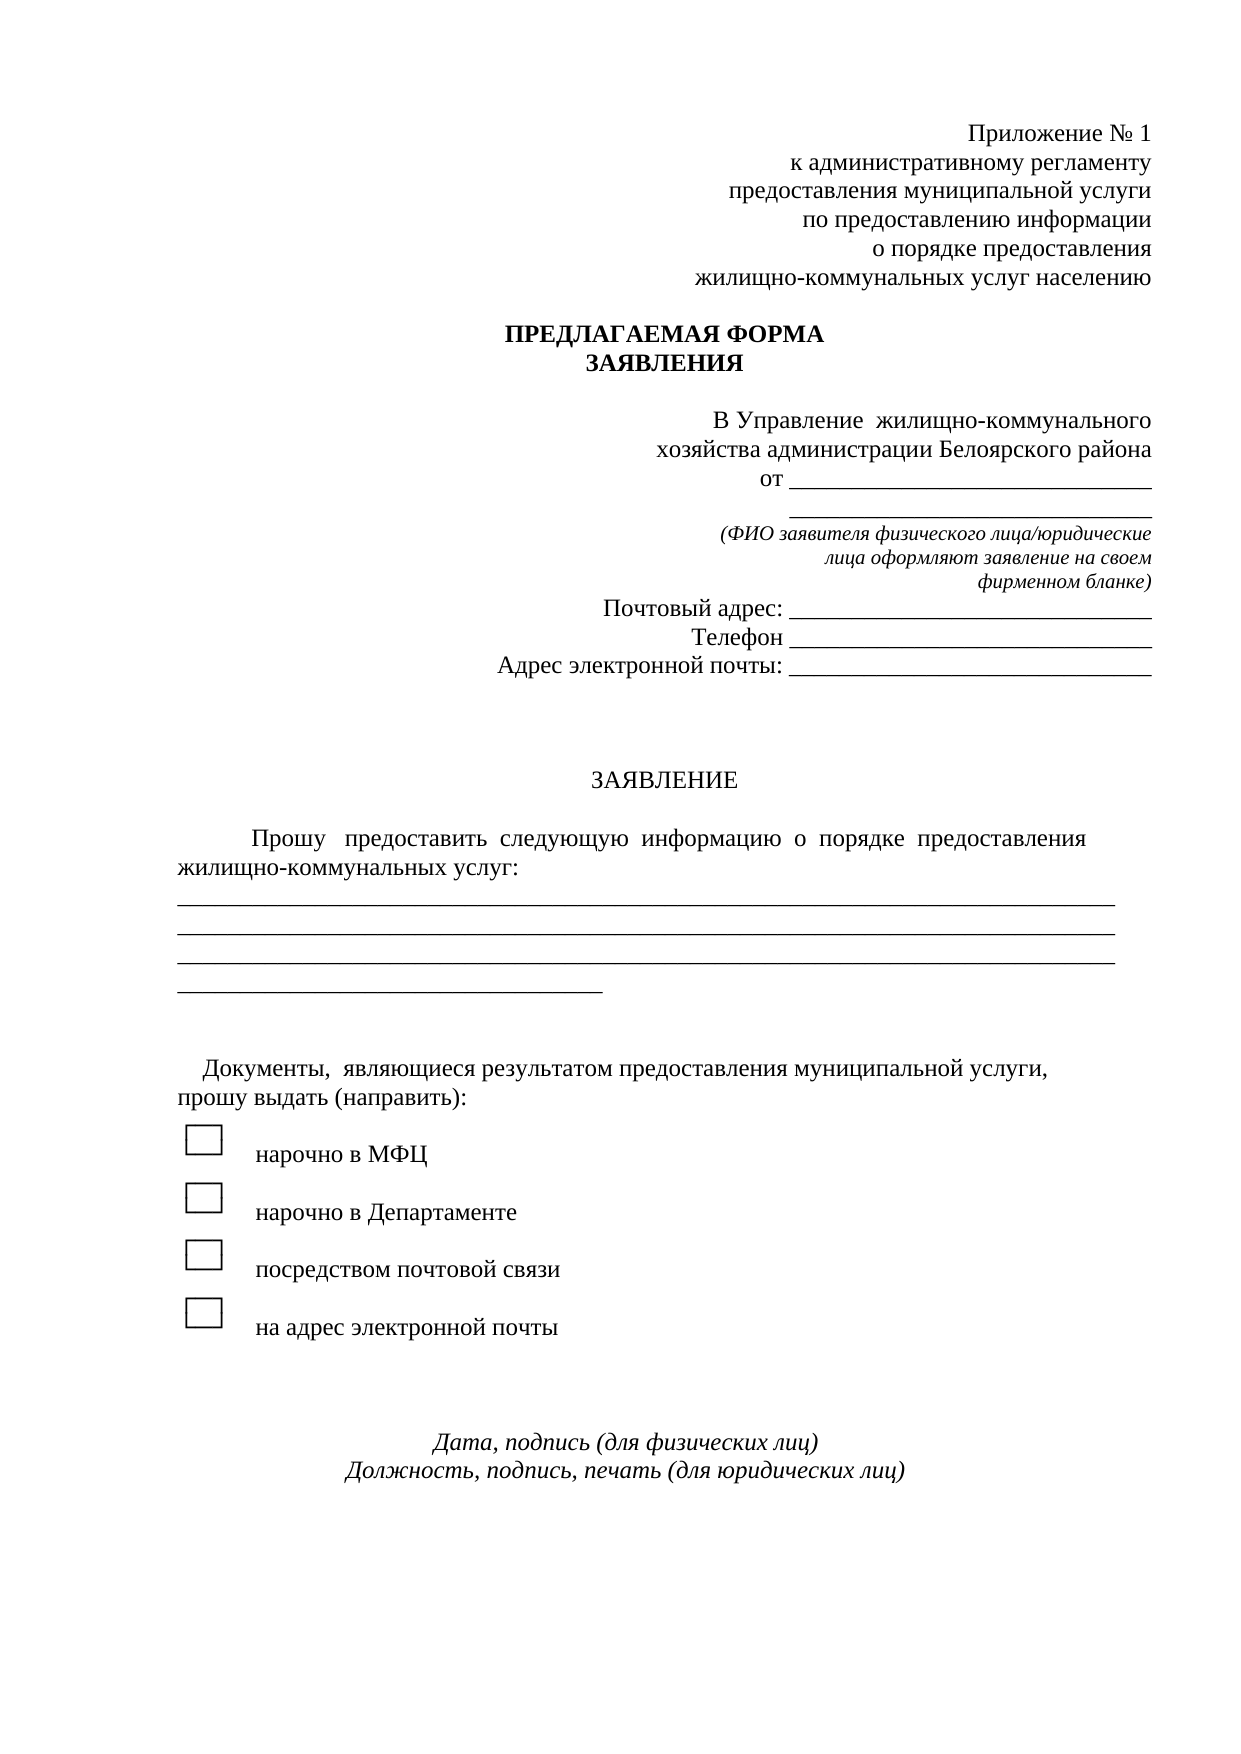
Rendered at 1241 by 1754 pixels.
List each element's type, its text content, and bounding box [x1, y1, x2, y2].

text жилищно-коммунальных услуг: [177, 852, 1152, 880]
text прошу выдать (направить): [177, 1082, 1152, 1110]
text Приложение № 1 [177, 118, 1152, 147]
text Телефон _____________________________ [177, 622, 1152, 650]
text Документы, являющиеся результатом предоставления муниципальной услуги, [177, 1053, 1152, 1082]
text от _____________________________ [177, 463, 1152, 492]
text Должность, подпись, печать (для юридических лиц) [177, 1455, 1152, 1484]
text └─┘ посредством почтовой связи [177, 1254, 1152, 1283]
text ┌─┐ [177, 1168, 1152, 1197]
text Дата, подпись (для физических лиц) [177, 1427, 1152, 1455]
text └─┘ нарочно в Департаменте [177, 1197, 1152, 1225]
text ЗАЯВЛЕНИЯ [177, 348, 1152, 377]
text предоставления муниципальной услуги [177, 176, 1152, 204]
text к административному регламенту [177, 147, 1152, 176]
text лица оформляют заявление на своем [177, 545, 1152, 569]
text хозяйства администрации Белоярского района [177, 434, 1152, 463]
text (ФИО заявителя физического лица/юридические [177, 521, 1152, 545]
text ЗАЯВЛЕНИЕ [177, 765, 1152, 794]
text ___________________________________________________________________________ [177, 909, 1152, 938]
text фирменном бланке) [177, 569, 1152, 593]
text _____________________________ [177, 492, 1152, 521]
text └─┘ нарочно в МФЦ [177, 1139, 1152, 1168]
text ┌─┐ [177, 1110, 1152, 1139]
text Почтовый адрес: _____________________________ [177, 593, 1152, 622]
text жилищно-коммунальных услуг населению [177, 262, 1152, 291]
text ПРЕДЛАГАЕМАЯ ФОРМА [177, 319, 1152, 348]
text __________________________________ [177, 967, 1152, 995]
text Прошу предоставить следующую информацию о порядке предоставления [177, 823, 1152, 852]
text ___________________________________________________________________________ [177, 938, 1152, 967]
text В Управление жилищно-коммунального [177, 406, 1152, 434]
text ┌─┐ [177, 1283, 1152, 1312]
text └─┘ на адрес электронной почты [177, 1312, 1152, 1340]
text Адрес электронной почты: _____________________________ [177, 650, 1152, 679]
text о порядке предоставления [177, 233, 1152, 262]
text по предоставлению информации [177, 204, 1152, 233]
text ___________________________________________________________________________ [177, 880, 1152, 909]
text ┌─┐ [177, 1225, 1152, 1254]
